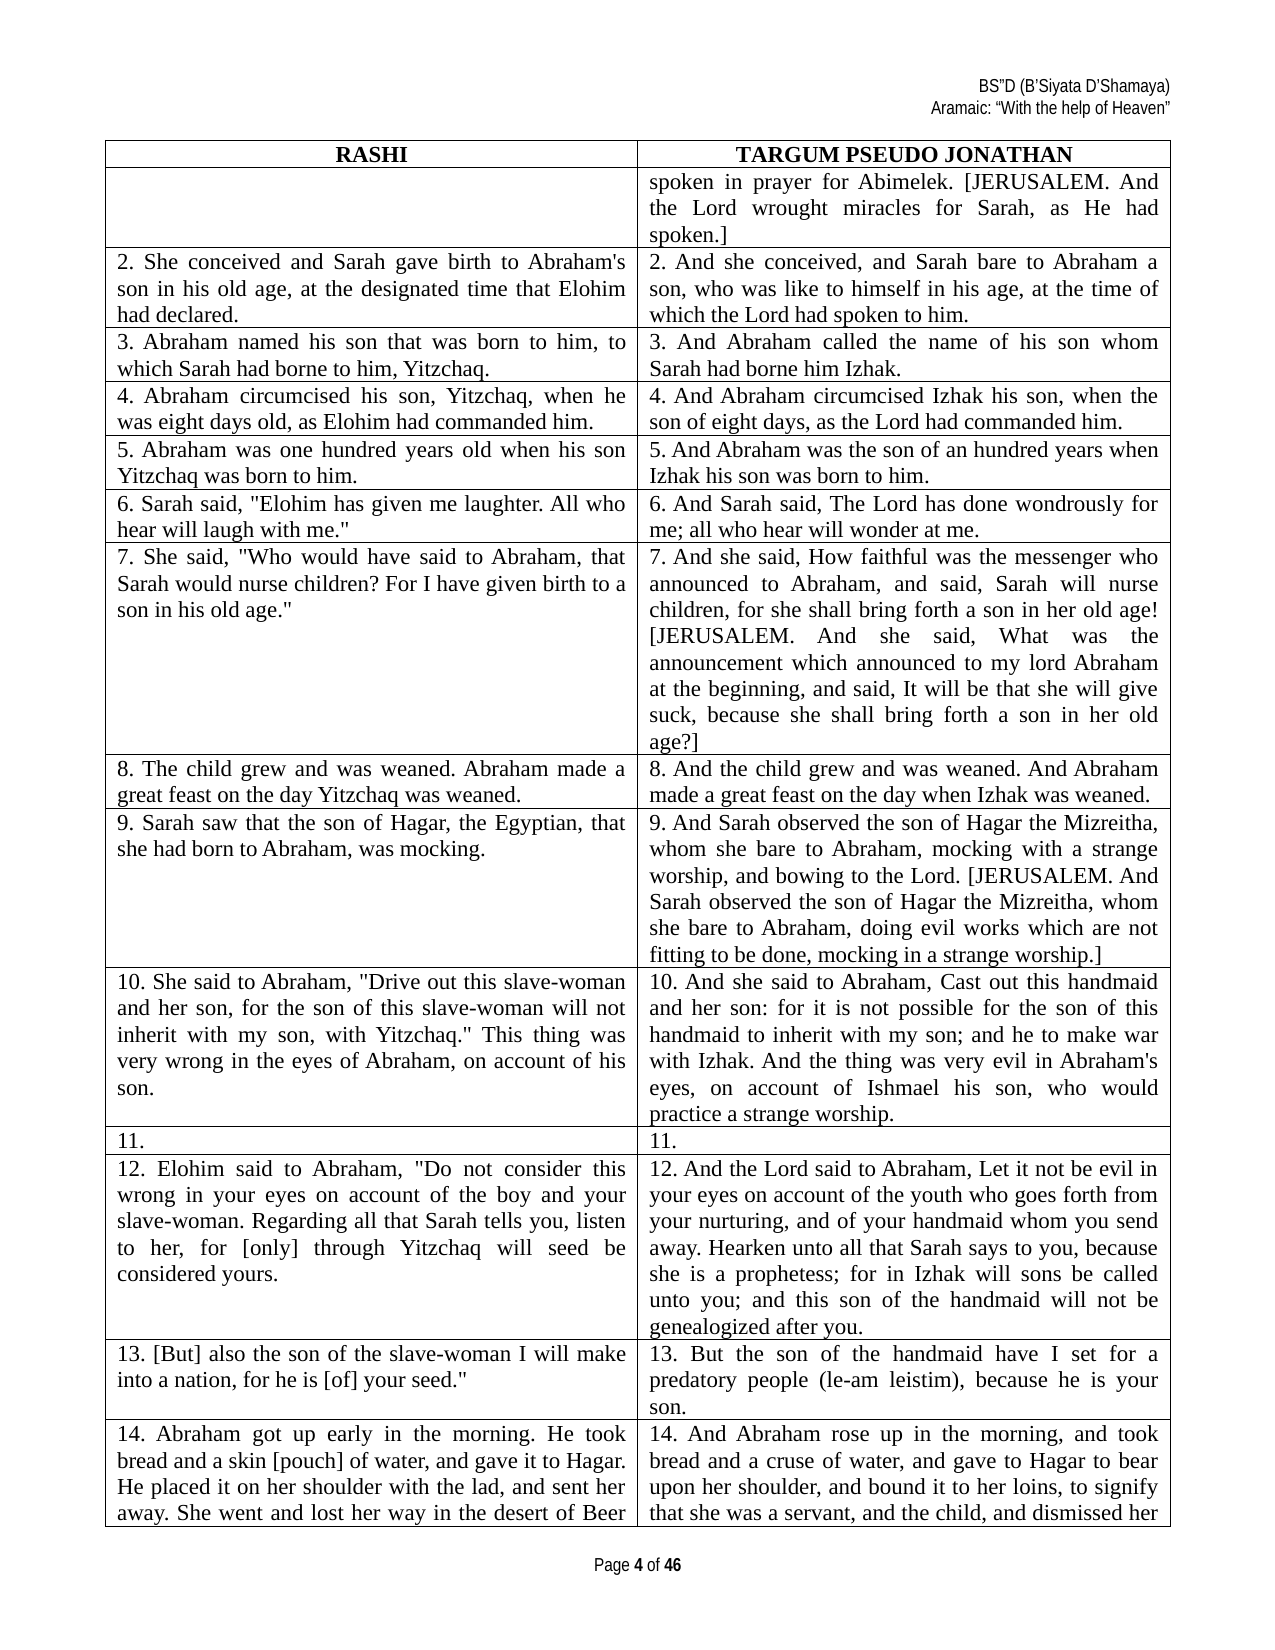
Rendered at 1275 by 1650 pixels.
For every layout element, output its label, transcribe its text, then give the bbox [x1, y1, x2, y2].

table_cell 7. And she said, How faithful was the messenger who announced to Abraham, and said, Sarah will nurse children, for she shall bring forth a son in her old age! [JERUSALEM. And she said, What was the announcement which announced to my lord Abraham at the beginning, and said, It will be that she will give suck, because she shall bring forth a son in her old age?] [638, 543, 1170, 754]
table_cell 5. And Abraham was the son of an hundred years when Izhak his son was born to him. [638, 436, 1170, 488]
table_cell 4. And Abraham circumcised Izhak his son, when the son of eight days, as the Lord had commanded him. [638, 382, 1170, 435]
table_cell 7. She said, "Who would have said to Abraham, that Sarah would nurse children? For I have given birth to a son in his old age." [106, 543, 637, 754]
table_cell 9. Sarah saw that the son of Hagar, the Egyptian, that she had born to Abraham, was mocking. [106, 809, 637, 967]
table_cell 12. And the Lord said to Abraham, Let it not be evil in your eyes on account of the youth who goes forth from your nurturing, and of your handmaid whom you send away. Hearken unto all that Sarah says to you, because she is a prophetess; for in Izhak will sons be called unto you; and this son of the handmaid will not be genealogized after you. [638, 1155, 1170, 1339]
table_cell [106, 1420, 637, 1526]
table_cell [638, 1420, 1170, 1526]
table_header TARGUM PSEUDO JONATHAN [638, 141, 1170, 167]
table_cell 13. But the son of the handmaid have I set for a predatory people (le-am leistim), because he is your son. [638, 1340, 1170, 1419]
table_cell 2. And she conceived, and Sarah bare to Abraham a son, who was like to himself in his age, at the time of which the Lord had spoken to him. [638, 248, 1170, 327]
table_cell 5. Abraham was one hundred years old when his son Yitzchaq was born to him. [106, 436, 637, 488]
table_cell 6. Sarah said, "Elohim has given me laughter. All who hear will laugh with me." [106, 490, 637, 542]
table_cell 13. [But] also the son of the slave-woman I will make into a nation, for he is [of] your seed." [106, 1340, 637, 1419]
table_cell 3. And Abraham called the name of his son whom Sarah had borne him Izhak. [638, 328, 1170, 381]
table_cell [638, 168, 1170, 247]
table_cell 10. She said to Abraham, "Drive out this slave-woman and her son, for the son of this slave-woman will not inherit with my son, with Yitzchaq." This thing was very wrong in the eyes of Abraham, on account of his son. [106, 968, 637, 1126]
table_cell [106, 168, 637, 247]
table_cell 11. [106, 1127, 637, 1154]
table_cell 11. [638, 1127, 1170, 1154]
table_cell 9. And Sarah observed the son of Hagar the Mizreitha, whom she bare to Abraham, mocking with a strange worship, and bowing to the Lord. [JERUSALEM. And Sarah observed the son of Hagar the Mizreitha, whom she bare to Abraham, doing evil works which are not fitting to be done, mocking in a strange worship.] [638, 809, 1170, 967]
table_cell 2. She conceived and Sarah gave birth to Abraham's son in his old age, at the designated time that Elohim had declared. [106, 248, 637, 327]
table_cell 4. Abraham circumcised his son, Yitzchaq, when he was eight days old, as Elohim had commanded him. [106, 382, 637, 435]
table_cell 6. And Sarah said, The Lord has done wondrously for me; all who hear will wonder at me. [638, 490, 1170, 542]
table_cell 12. Elohim said to Abraham, "Do not consider this wrong in your eyes on account of the boy and your slave-woman. Regarding all that Sarah tells you, listen to her, for [only] through Yitzchaq will seed be considered yours. [106, 1155, 637, 1339]
table_header RASHI [106, 141, 637, 167]
table_cell 8. And the child grew and was weaned. And Abraham made a great feast on the day when Izhak was weaned. [638, 755, 1170, 808]
table_cell 3. Abraham named his son that was born to him, to which Sarah had borne to him, Yitzchaq. [106, 328, 637, 381]
table_cell 10. And she said to Abraham, Cast out this handmaid and her son: for it is not possible for the son of this handmaid to inherit with my son; and he to make war with Izhak. And the thing was very evil in Abraham's eyes, on account of Ishmael his son, who would practice a strange worship. [638, 968, 1170, 1126]
table_cell 8. The child grew and was weaned. Abraham made a great feast on the day Yitzchaq was weaned. [106, 755, 637, 808]
